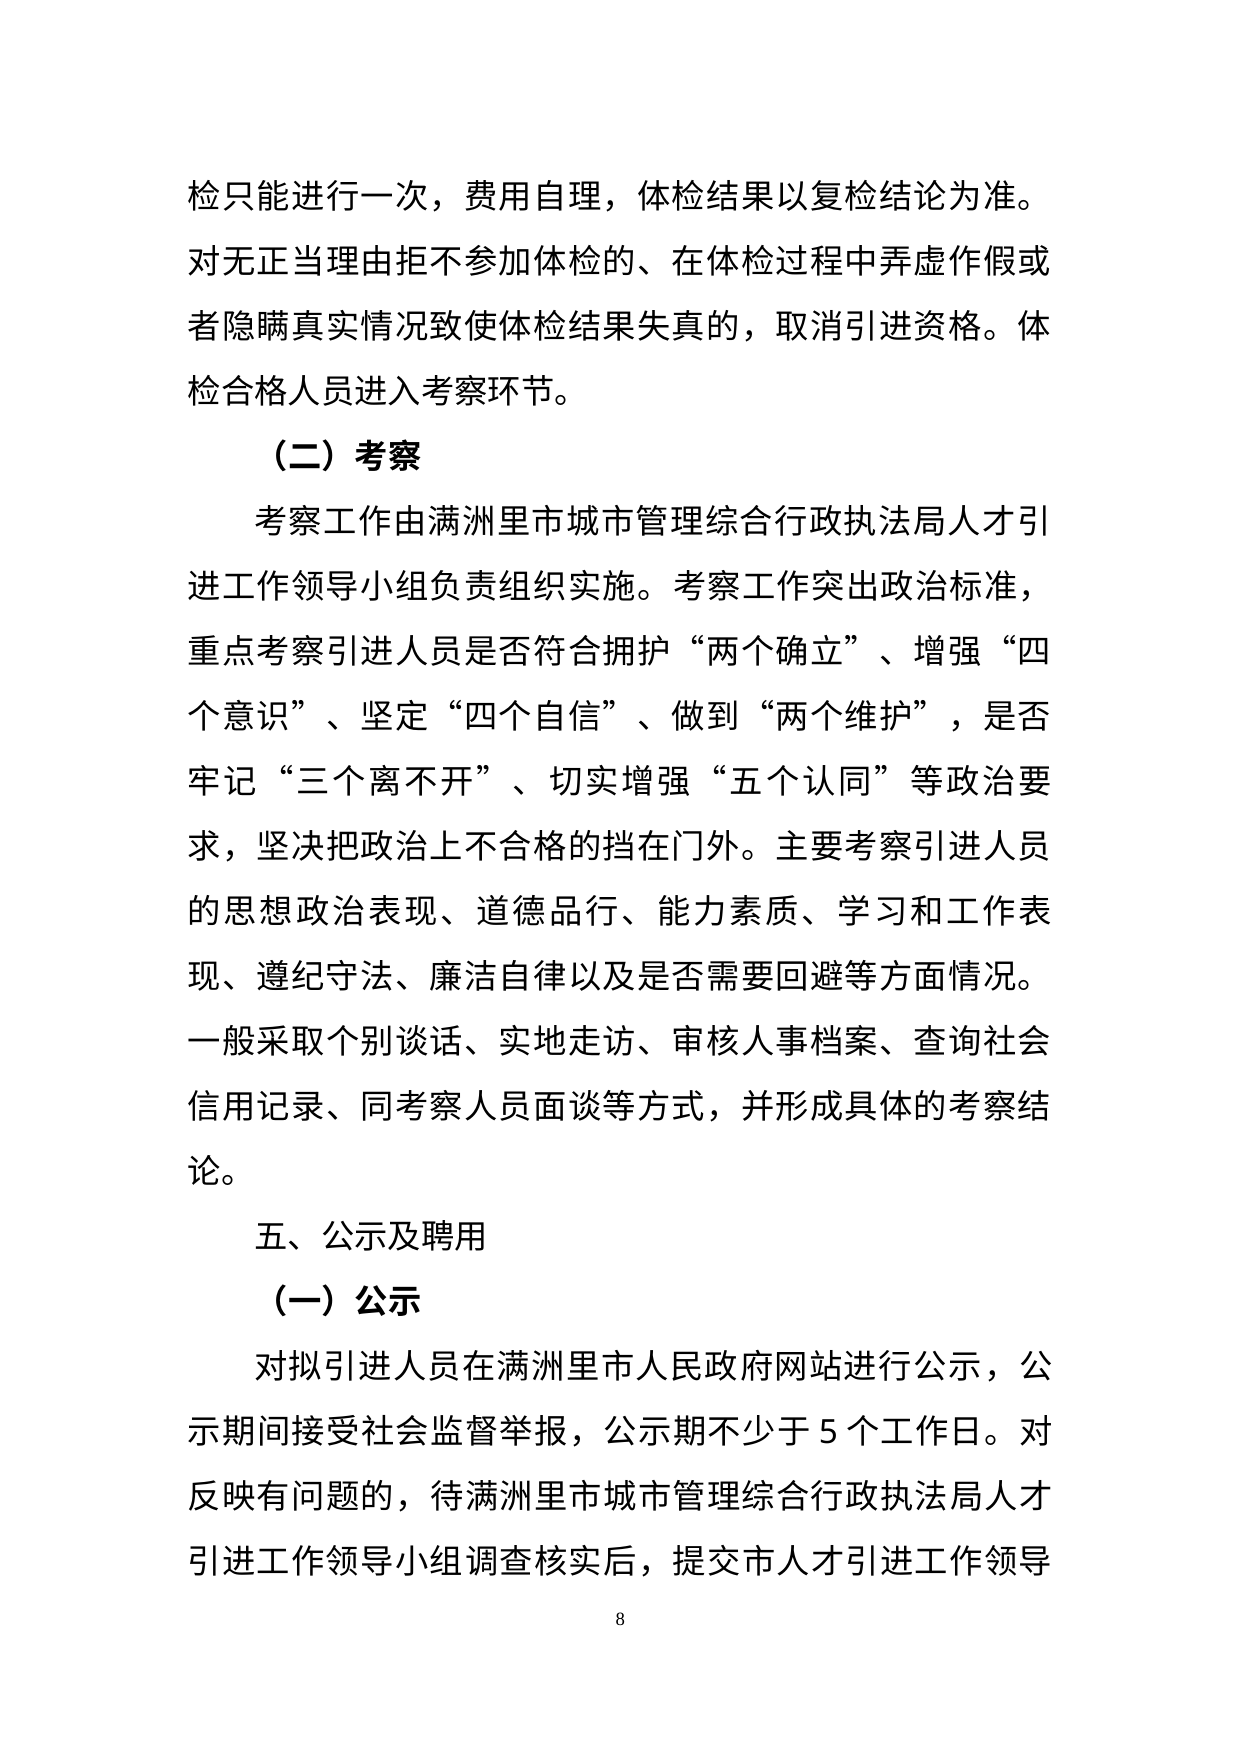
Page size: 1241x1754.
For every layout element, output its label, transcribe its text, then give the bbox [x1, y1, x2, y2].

text 五、公示及聘用 [187, 1202, 1053, 1267]
text （一）公示 [187, 1267, 1053, 1332]
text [187, 162, 1053, 422]
text （二）考察 [187, 422, 1053, 487]
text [187, 1332, 1053, 1592]
list 考察工作由满洲里市城市管理综合行政执法局人才引进工作领导小组负责组织实施。考察工作突出政治标准，重点考察引进人员是否符合拥护“两个确立”、增强“四个意识”、坚定“四个自信”、做到“两个维护”，是否牢记“三个离不开”、切实增强“五个认同”等政治要求，坚决把政治上不合格的挡在门外。主要考察引进人员的思想政治表现、道德品行、能力素质、学习和工作表现、遵纪守法、廉洁自律以及是否需要回避等方面情况。一般采取个别谈话、实地走访、审核人事档案、查询社会信用记录、同考察人员面谈等方式，并形成具体的考察结论。 [187, 487, 1053, 1202]
